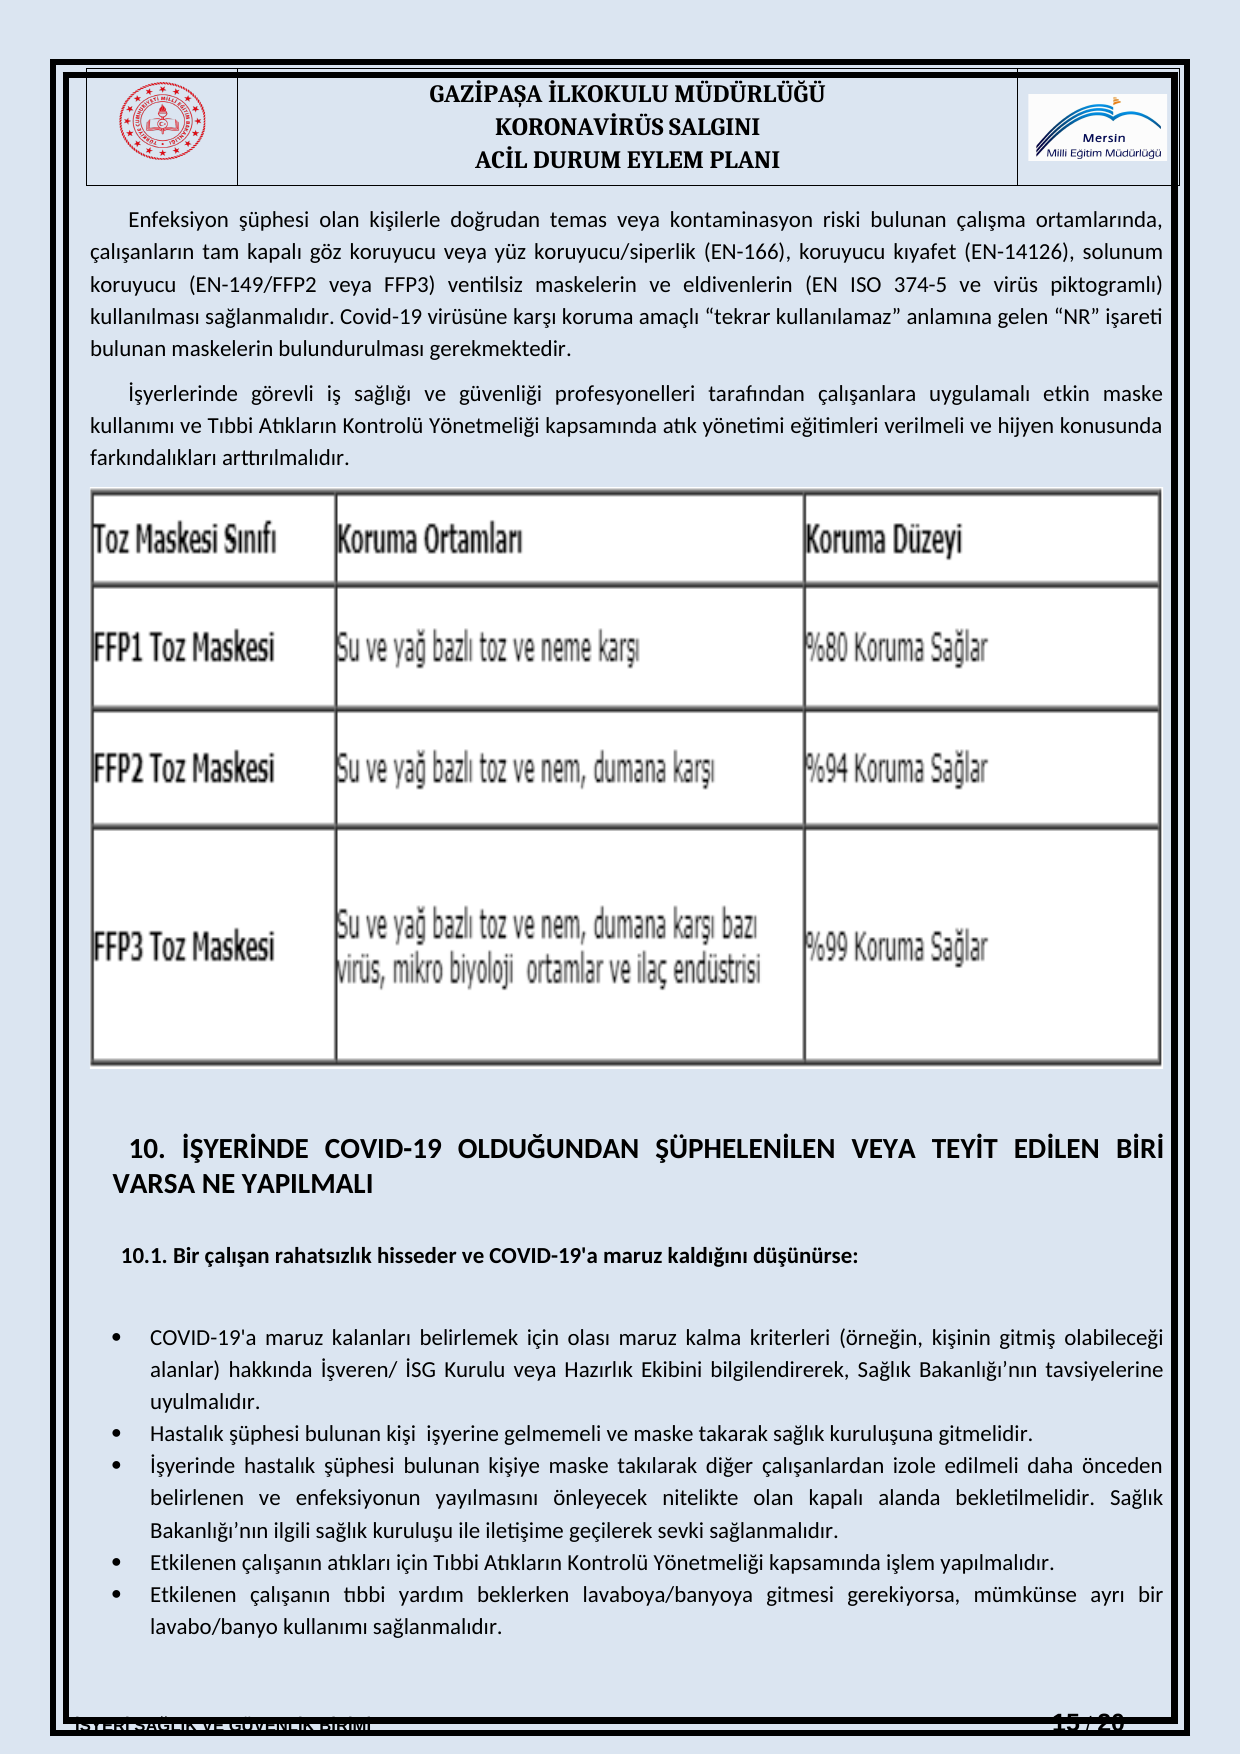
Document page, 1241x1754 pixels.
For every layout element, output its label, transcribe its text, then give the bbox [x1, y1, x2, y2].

picture [1028, 94, 1168, 161]
list Etkilenen çalışanın tıbbi yardım beklerken lavaboya/banyoya gitmesi gerekiyorsa, mümkünse ayrı bir lavabo/banyo kullanımı sağlanmalıdır. [112, 1580, 1165, 1640]
text 10.1. Bir çalışan rahatsızlık hisseder ve COVID-19'a maruz kaldığını düşünürse: [90, 1242, 1165, 1269]
list İşyerinde hastalık şüphesi bulunan kişiye maske takılarak diğer çalışanlardan izole edilmeli daha önceden belirlenen ve enfeksiyonun yayılmasını önleyecek nitelikte olan kapalı alanda bekletilmelidir. Sağlık Bakanlığı’nın ilgili sağlık kuruluşu ile iletişime geçilerek sevki sağlanmalıdır. [112, 1451, 1165, 1544]
list COVID-19'a maruz kalanları belirlemek için olası maruz kalma kriterleri (örneğin, kişinin gitmiş olabileceği alanlar) hakkında İşveren/ İSG Kurulu veya Hazırlık Ekibini bilgilendirerek, Sağlık Bakanlığı’nın tavsiyelerine uyulmalıdır. [112, 1323, 1165, 1415]
list Hastalık şüphesi bulunan kişi işyerine gelmemeli ve maske takarak sağlık kuruluşuna gitmelidir. [112, 1419, 1165, 1447]
text Enfeksiyon şüphesi olan kişilerle doğrudan temas veya kontaminasyon riski bulunan çalışma ortamlarında, çalışanların tam kapalı göz koruyucu veya yüz koruyucu/siperlik (EN-166), koruyucu kıyafet (EN-14126), solunum koruyucu (EN-149/FFP2 veya FFP3) ventilsiz maskelerin ve eldivenlerin (EN ISO 374-5 ve virüs piktogramlı) kullanılması sağlanmalıdır. Covid-19 virüsüne karşı koruma amaçlı “tekrar kullanılamaz” anlamına gelen “NR” işareti bulunan maskelerin bulundurulması gerekmektedir. [90, 205, 1165, 362]
text İşyerlerinde görevli iş sağlığı ve güvenliği profesyonelleri tarafından çalışanlara uygulamalı etkin maske kullanımı ve Tıbbi Atıkların Kontrolü Yönetmeliği kapsamında atık yönetimi eğitimleri verilmeli ve hijyen konusunda farkındalıkları arttırılmalıdır. [90, 379, 1165, 471]
picture [119, 82, 206, 160]
subtitle 10. İŞYERİNDE COVID-19 OLDUĞUNDAN ŞÜPHELENİLEN VEYA TEYİT EDİLEN BİRİ VARSA NE YAPILMALI [112, 1130, 1165, 1201]
list Etkilenen çalışanın atıkları için Tıbbi Atıkların Kontrolü Yönetmeliği kapsamında işlem yapılmalıdır. [112, 1548, 1165, 1576]
